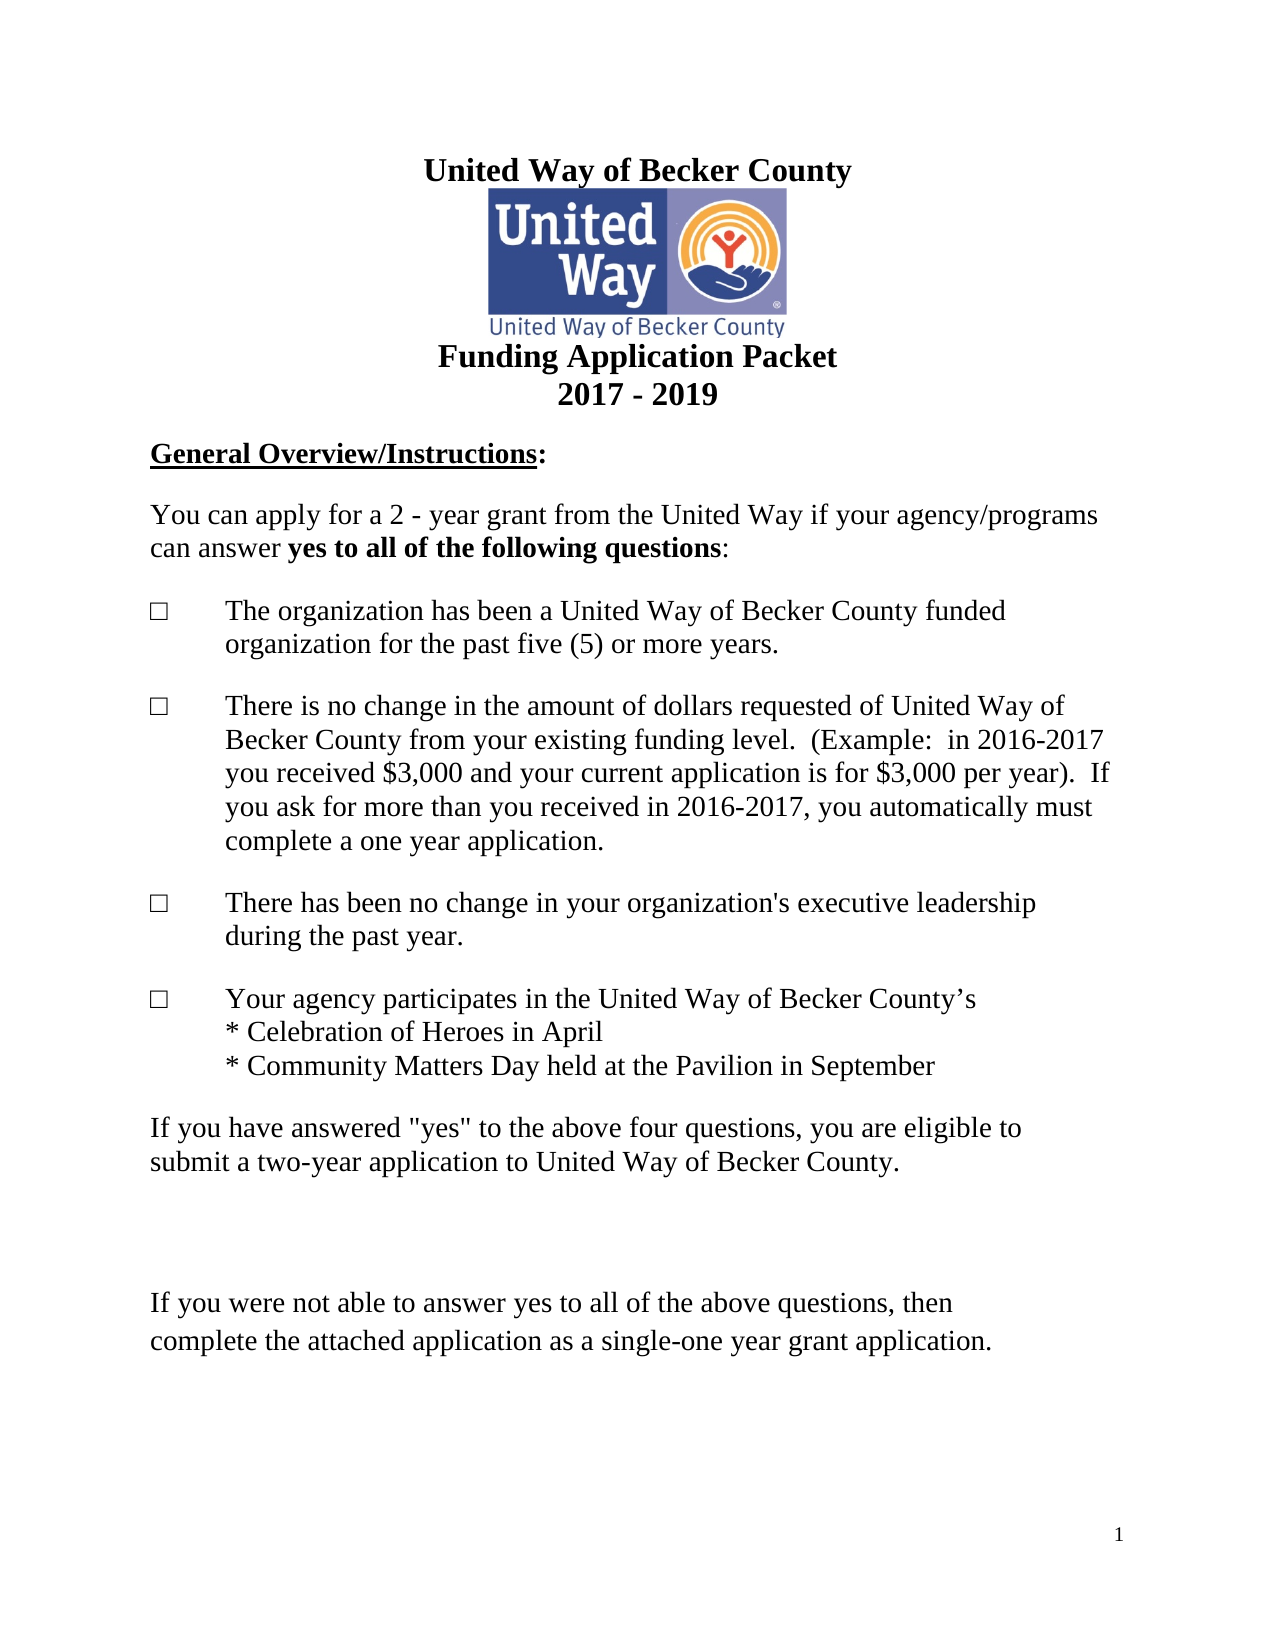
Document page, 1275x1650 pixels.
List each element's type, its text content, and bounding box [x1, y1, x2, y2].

picture [488, 188, 787, 338]
text * Celebration of Heroes in April [150, 1014, 1090, 1048]
text If you were not able to answer yes to all of the above questions, then complete the attached application as a single-one year grant application. [150, 1285, 1065, 1357]
text □ There is no change in the amount of dollars requested of United Way of Becker County from your existing funding level. (Example: in 2016-2017 you received $3,000 and your current application is for $3,000 per year). If you ask for more than you received in 2016-2017, you automatically must complete a one year application. [150, 688, 1128, 856]
text □ There has been no change in your organization's executive leadership during the past year. [150, 885, 1078, 952]
text General Overview/Instructions: [150, 441, 1137, 468]
text □ Your agency participates in the United Way of Becker County’s [150, 981, 1090, 1014]
text You can apply for a 2 - year grant from the United Way if your agency/programs can answer yes to all of the following questions: [150, 497, 1122, 564]
text □ The organization has been a United Way of Becker County funded organization for the past five (5) or more years. [150, 593, 1100, 660]
text 2017 - 2019 [433, 375, 842, 412]
text * Community Matters Day held at the Pavilion in September [150, 1048, 1090, 1081]
text If you have answered "yes" to the above four questions, you are eligible to submit a two-year application to United Way of Becker County. [150, 1110, 1096, 1177]
text Funding Application Packet [433, 337, 842, 375]
